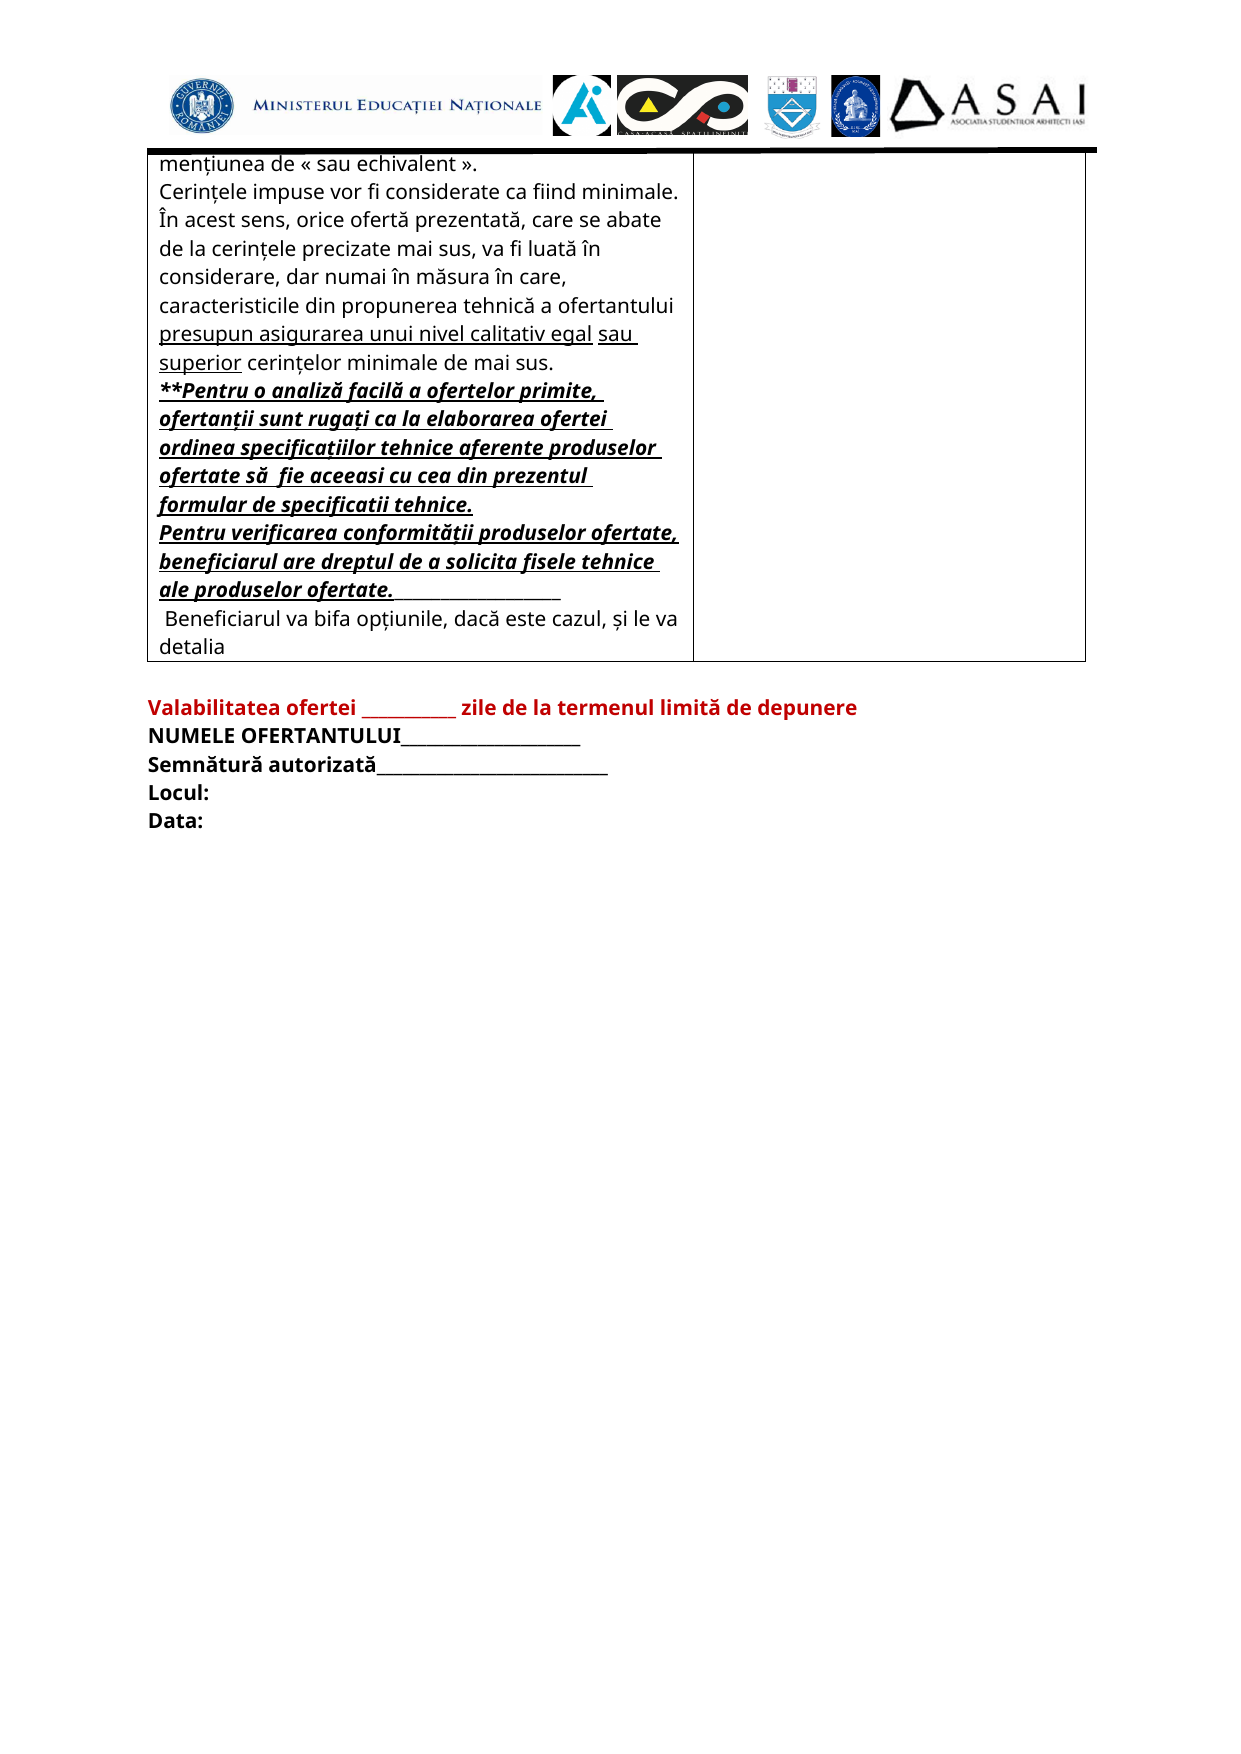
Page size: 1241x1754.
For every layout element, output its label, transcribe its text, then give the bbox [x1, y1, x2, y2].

text Semnătură autorizată___________________________ [148, 750, 1093, 778]
picture [616, 74, 830, 137]
picture [831, 75, 882, 135]
text Valabilitatea ofertei ___________ zile de la termenul limită de depunere [148, 693, 1093, 721]
text NUMELE OFERTANTULUI_____________________ [148, 721, 1093, 750]
picture [167, 75, 543, 135]
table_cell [148, 149, 693, 661]
text Data: [148, 807, 1093, 835]
picture [551, 75, 611, 135]
text Locul: [148, 778, 1093, 807]
picture [885, 72, 1089, 138]
table_cell [694, 149, 1085, 661]
